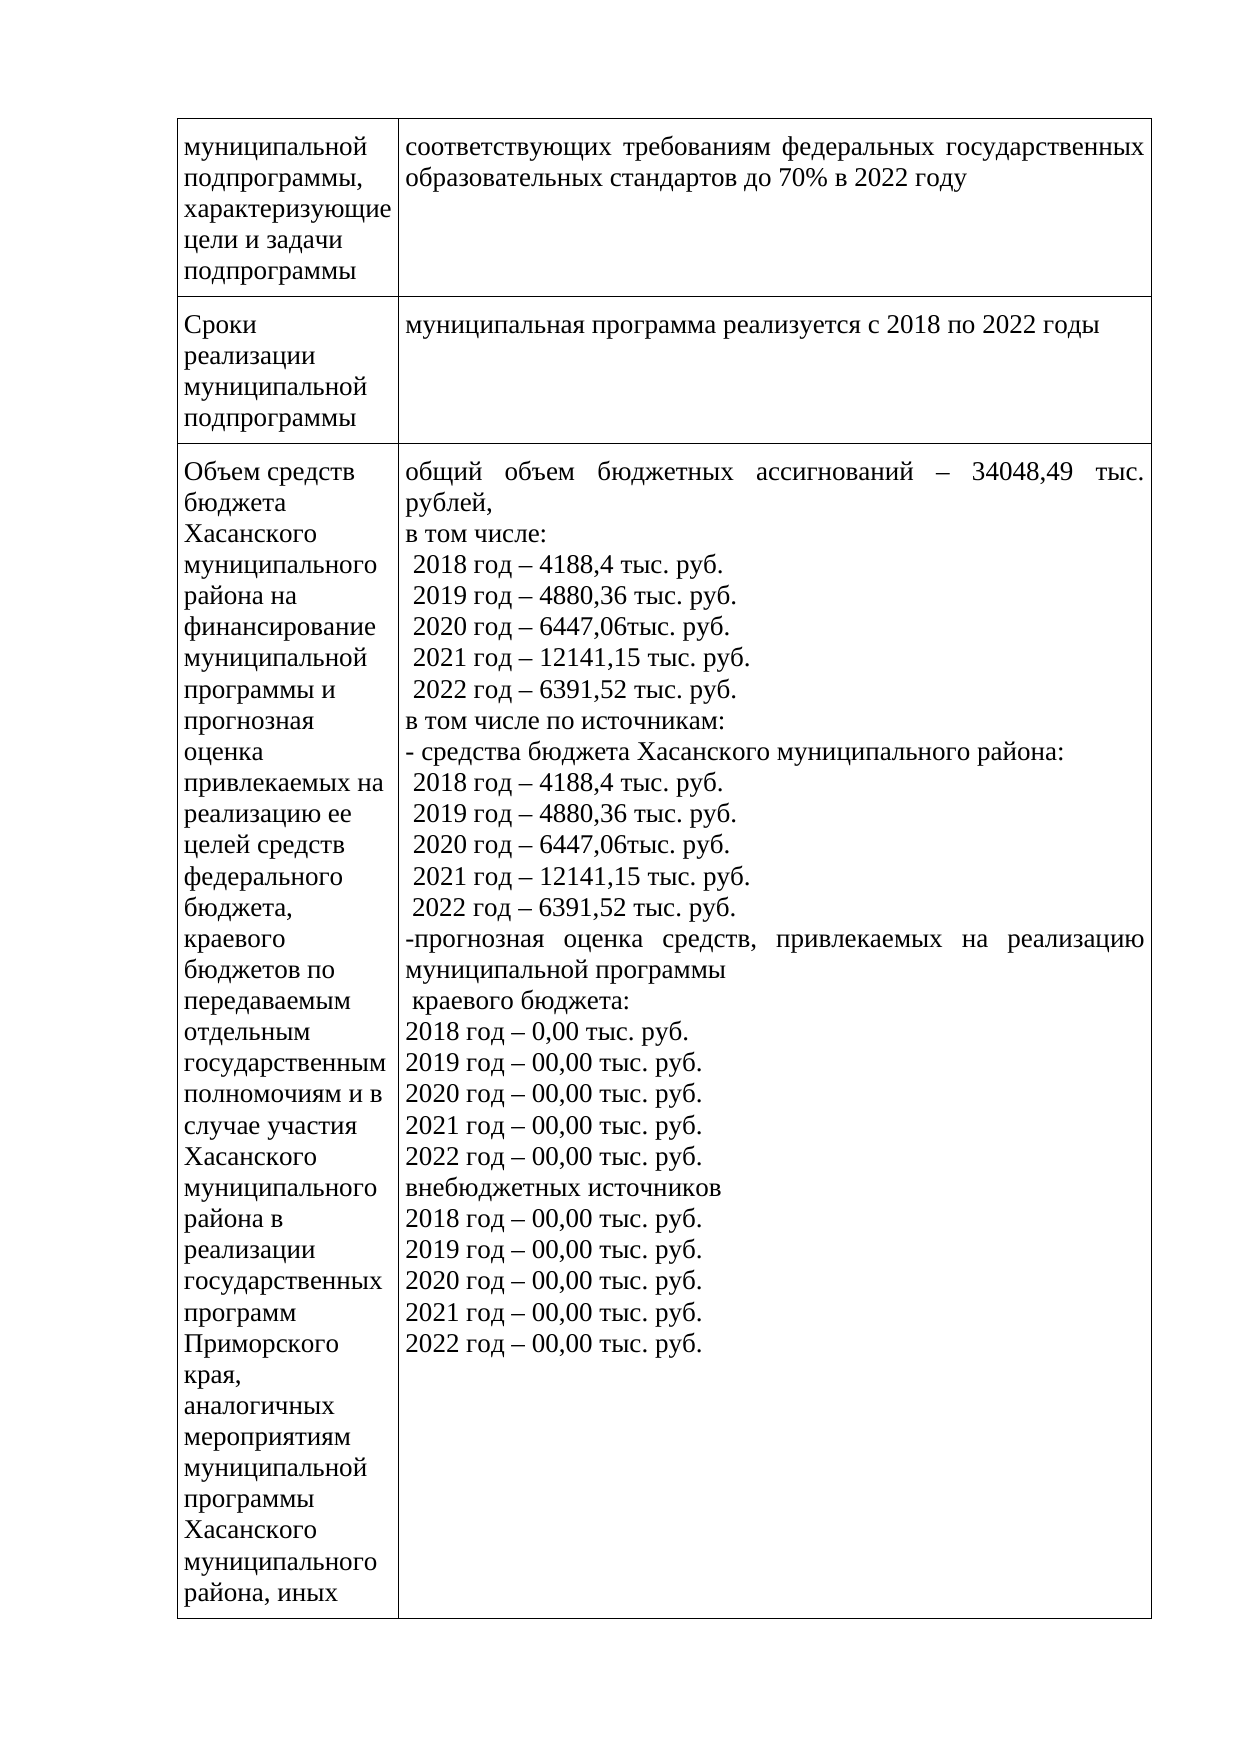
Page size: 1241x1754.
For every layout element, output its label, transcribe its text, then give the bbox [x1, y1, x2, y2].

table_cell Сроки реализации муниципальной подпрограммы [178, 297, 398, 443]
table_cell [399, 444, 1151, 1618]
table_cell муниципальная программа реализуется с 2018 по 2022 годы [399, 297, 1151, 443]
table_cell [178, 119, 398, 296]
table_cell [178, 444, 398, 1618]
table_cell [399, 119, 1151, 296]
